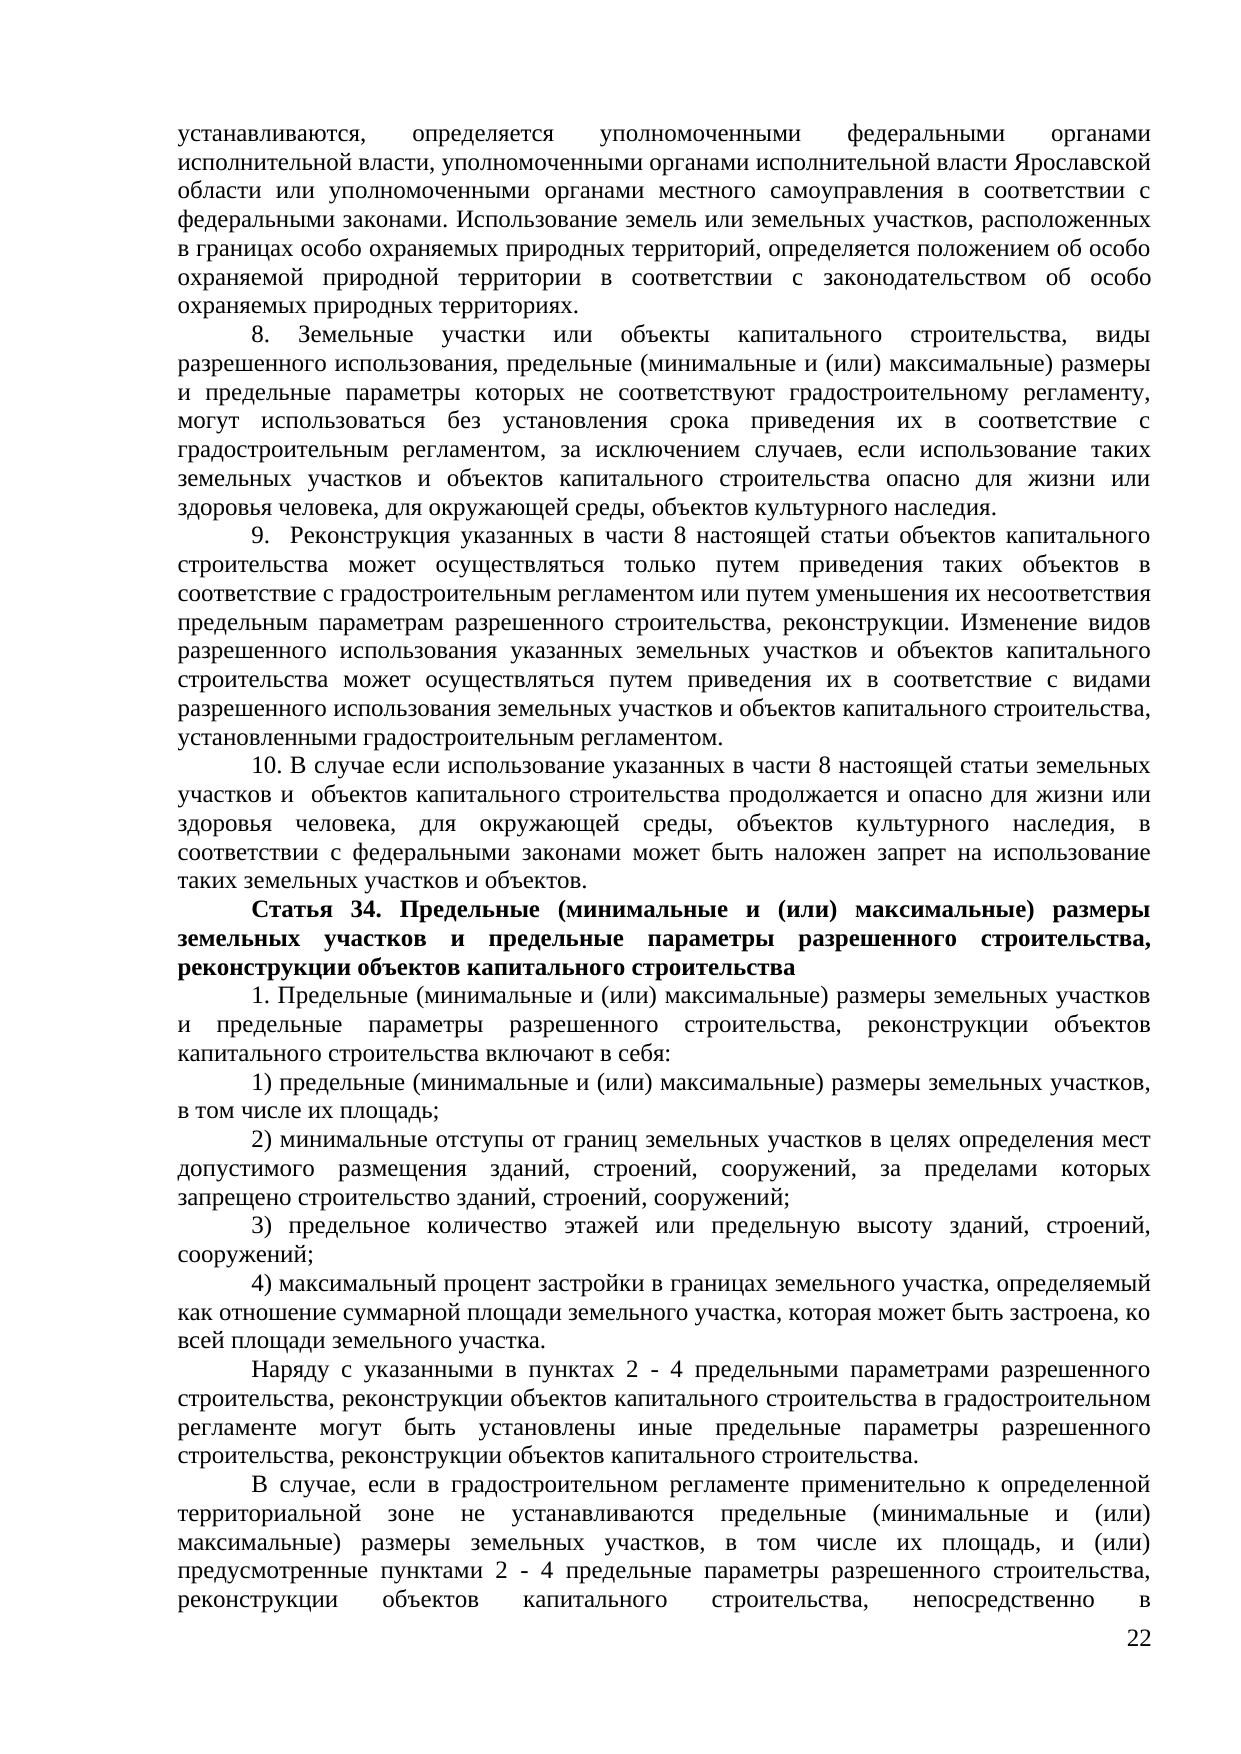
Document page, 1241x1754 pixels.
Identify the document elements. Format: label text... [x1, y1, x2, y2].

text 1) предельные (минимальные и (или) максимальные) размеры земельных участков, в том числе их площадь; [177, 1067, 1152, 1124]
text 4) максимальный процент застройки в границах земельного участка, определяемый как отношение суммарной площади земельного участка, которая может быть застроена, ко всей площади земельного участка. [177, 1268, 1152, 1354]
text 10. В случае если использование указанных в части 8 настоящей статьи земельных участков и объектов капитального строительства продолжается и опасно для жизни или здоровья человека, для окружающей среды, объектов культурного наследия, в соответствии с федеральными законами может быть наложен запрет на использование таких земельных участков и объектов. [177, 751, 1152, 894]
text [177, 118, 1152, 319]
text 8. Земельные участки или объекты капитального строительства, виды разрешенного использования, предельные (минимальные и (или) максимальные) размеры и предельные параметры которых не соответствуют градостроительному регламенту, могут использоваться без установления срока приведения их в соответствие с градостроительным регламентом, за исключением случаев, если использование таких земельных участков и объектов капитального строительства опасно для жизни или здоровья человека, для окружающей среды, объектов культурного наследия. [177, 319, 1152, 521]
text Наряду с указанными в пунктах 2 - 4 предельными параметрами разрешенного строительства, реконструкции объектов капитального строительства в градостроительном регламенте могут быть установлены иные предельные параметры разрешенного строительства, реконструкции объектов капитального строительства. [177, 1354, 1152, 1469]
text Статья 34. Предельные (минимальные и (или) максимальные) размеры земельных участков и предельные параметры разрешенного строительства, реконструкции объектов капитального строительства [177, 894, 1152, 981]
text 2) минимальные отступы от границ земельных участков в целях определения мест допустимого размещения зданий, строений, сооружений, за пределами которых запрещено строительство зданий, строений, сооружений; [177, 1124, 1152, 1211]
text 3) предельное количество этажей или предельную высоту зданий, строений, сооружений; [177, 1211, 1152, 1268]
text 1. Предельные (минимальные и (или) максимальные) размеры земельных участков и предельные параметры разрешенного строительства, реконструкции объектов капитального строительства включают в себя: [177, 981, 1152, 1067]
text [177, 1469, 1152, 1613]
text 9. Реконструкция указанных в части 8 настоящей статьи объектов капитального строительства может осуществляться только путем приведения таких объектов в соответствие с градостроительным регламентом или путем уменьшения их несоответствия предельным параметрам разрешенного строительства, реконструкции. Изменение видов разрешенного использования указанных земельных участков и объектов капитального строительства может осуществляться путем приведения их в соответствие с видами разрешенного использования земельных участков и объектов капитального строительства, установленными градостроительным регламентом. [177, 521, 1152, 751]
